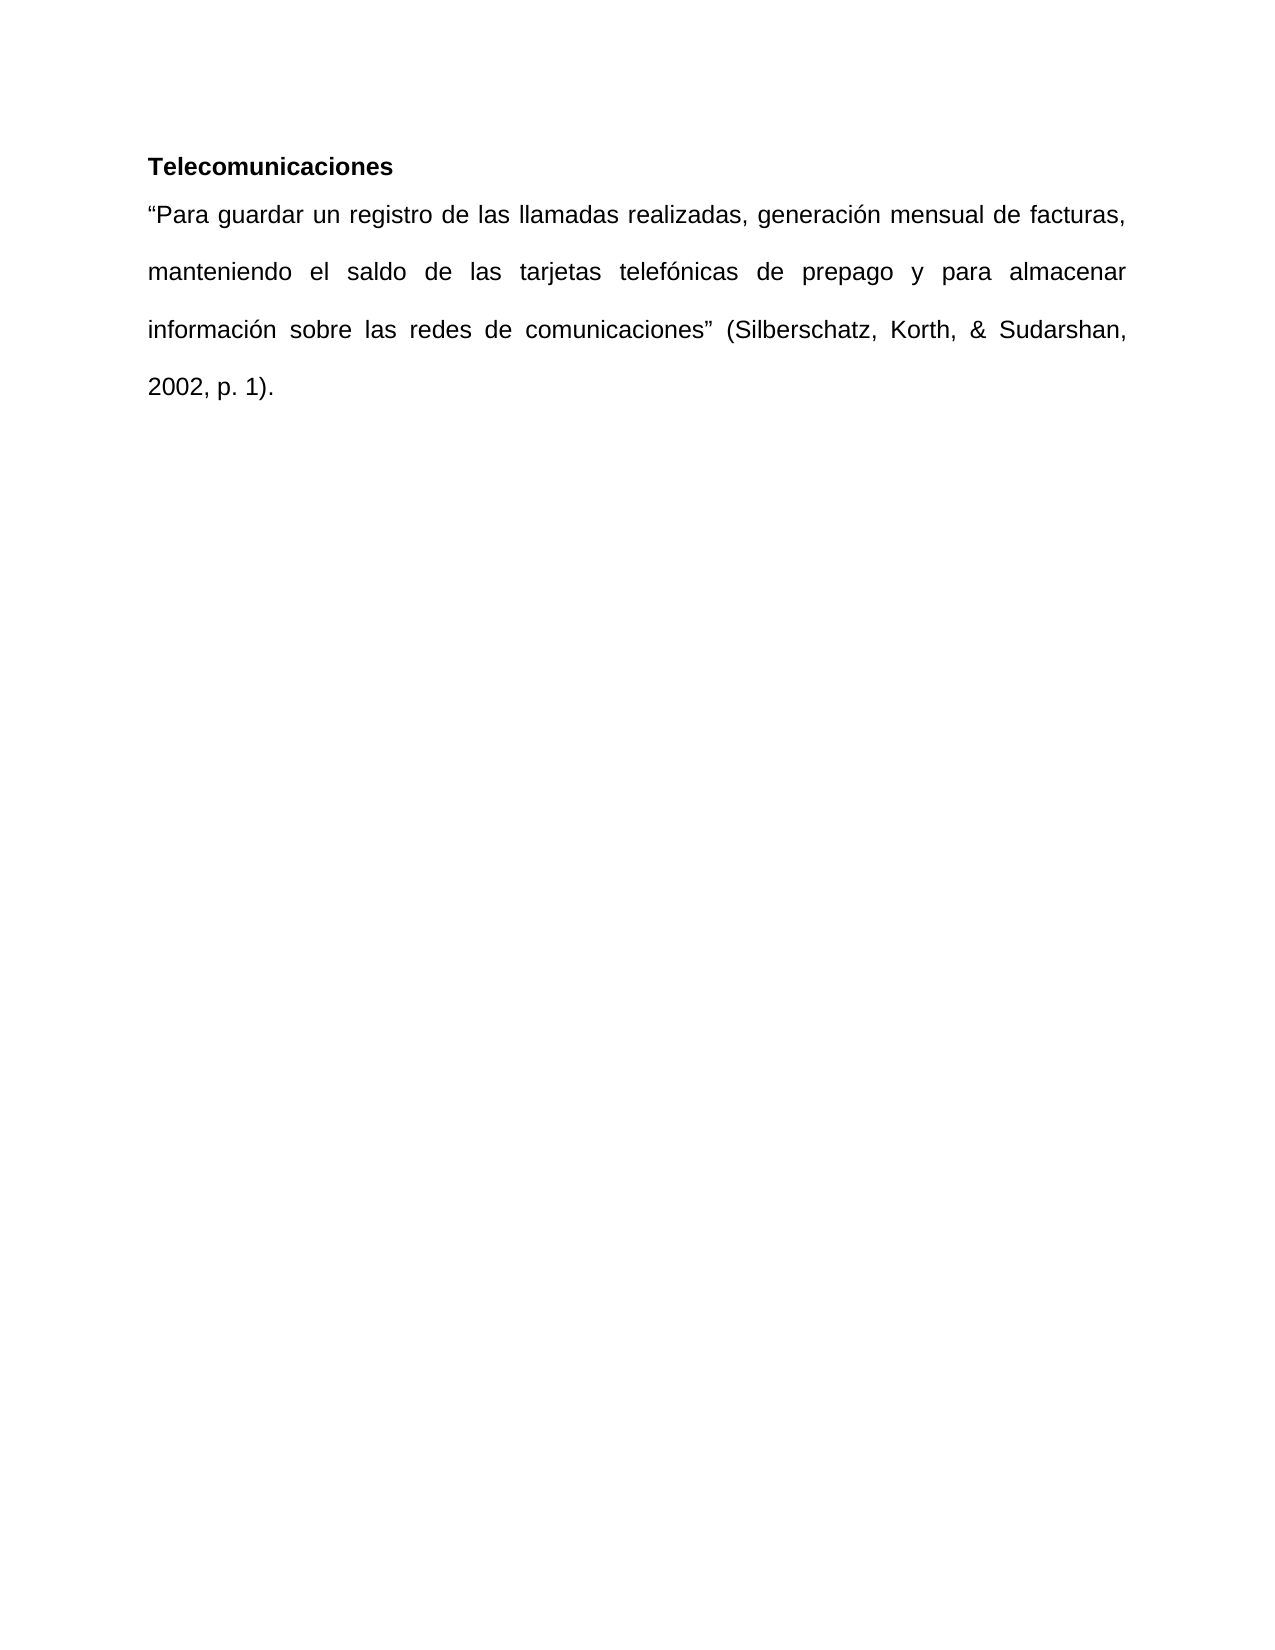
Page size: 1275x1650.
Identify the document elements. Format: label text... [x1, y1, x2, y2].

subtitle Telecomunicaciones [148, 152, 1127, 181]
text “Para guardar un registro de las llamadas realizadas, generación mensual de facturas, manteniendo el saldo de las tarjetas telefónicas de prepago y para almacenar información sobre las redes de comunicaciones”. [148, 199, 1127, 401]
